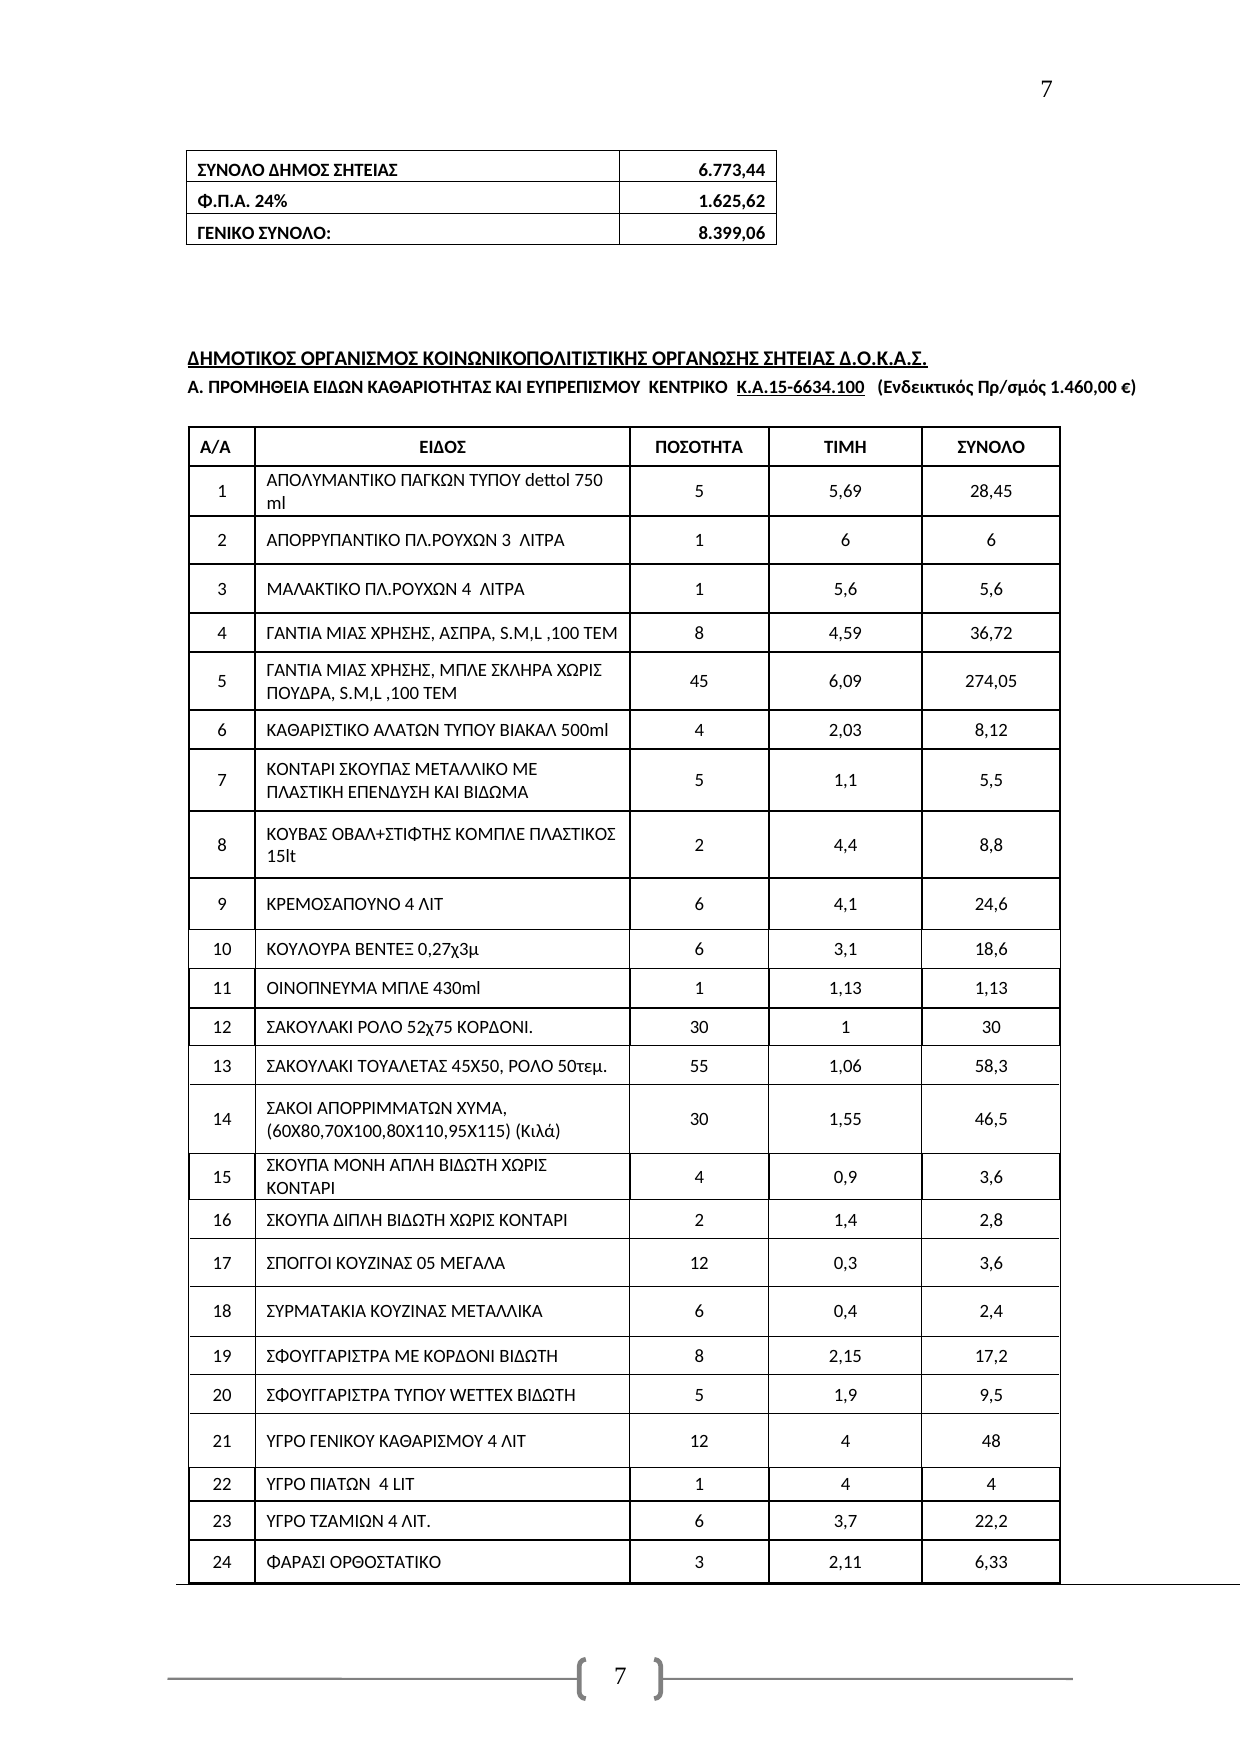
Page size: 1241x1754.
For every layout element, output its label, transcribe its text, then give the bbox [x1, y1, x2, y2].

table_cell ΣΥΝΟΛΟ ΔΗΜΟΣ ΣΗΤΕΙΑΣ [187, 151, 619, 181]
table_cell 6.773,44 [620, 151, 776, 181]
text ΔΗΜΟΤΙΚΟΣ ΟΡΓΑΝΙΣΜΟΣ ΚΟΙΝΩΝΙΚΟΠΟΛΙΤΙΣΤΙΚΗΣ ΟΡΓΑΝΩΣΗΣ ΣΗΤΕΙΑΣ Δ.Ο.Κ.Α.Σ. [187, 345, 1053, 370]
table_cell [176, 403, 1240, 1584]
table_cell 1.625,62 [620, 182, 776, 212]
table_header Α. ΠΡΟΜΗΘΕΙΑ ΕΙΔΩΝ ΚΑΘΑΡΙΟΤΗΤΑΣ ΚΑΙ ΕΥΠΡΕΠΙΣΜΟΥ ΚΕΝΤΡΙΚΟ Κ.Α.15-6634.100 (Ενδεικτικός Πρ/σμός 1.460,00 €) [176, 370, 1240, 403]
table_cell ΓΕΝΙΚΟ ΣΥΝΟΛΟ: [187, 214, 619, 244]
table_cell Φ.Π.Α. 24% [187, 182, 619, 212]
table_cell 8.399,06 [620, 214, 776, 244]
